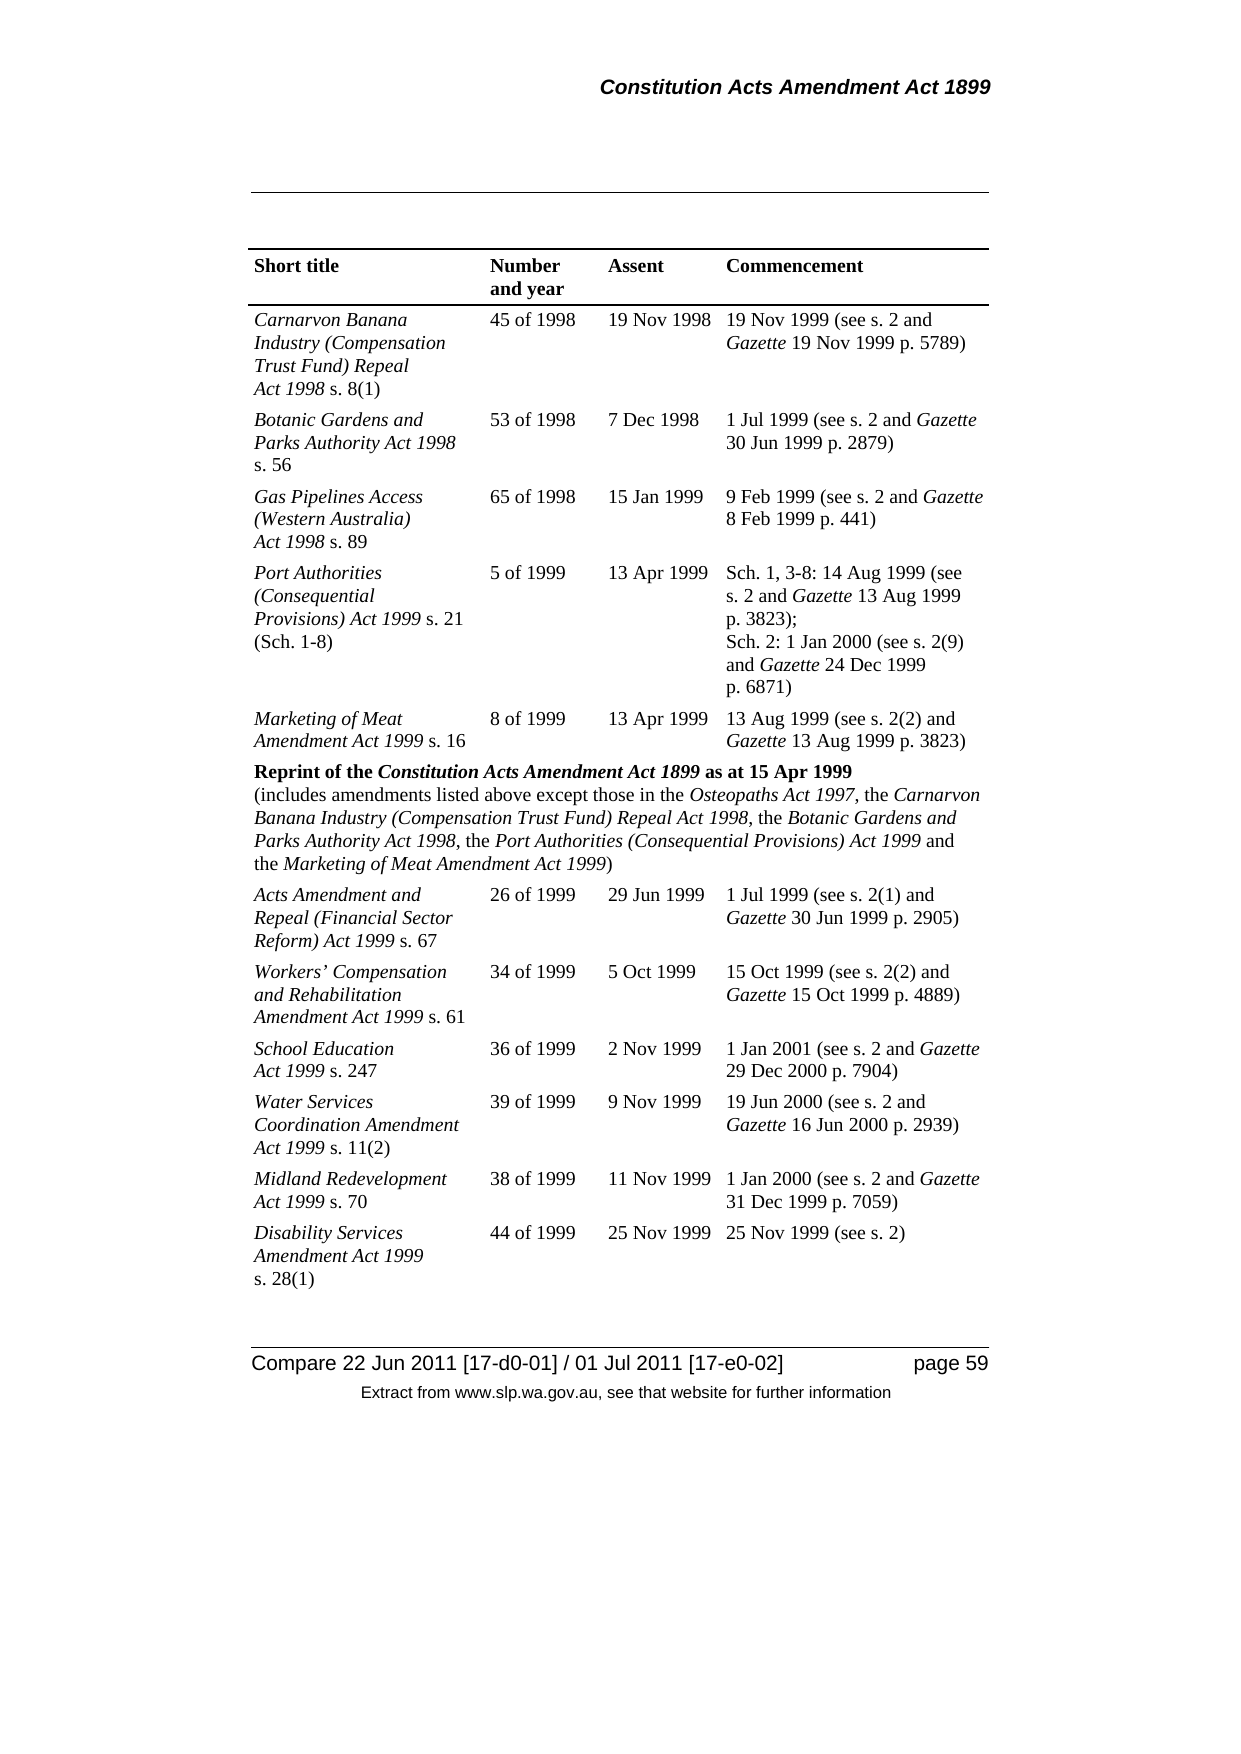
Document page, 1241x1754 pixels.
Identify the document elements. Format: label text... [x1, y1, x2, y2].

table_cell 1 Jul 1999 (see s. 2(1) and Gazette 30 Jun 1999 p. 2905) [720, 879, 989, 956]
table_cell Carnarvon Banana Industry (Compensation Trust Fund) Repeal Act 1998 s. 8(1) [248, 306, 484, 404]
table_cell Acts Amendment and Repeal (Financial Sector Reform) Act 1999 s. 67 [248, 879, 484, 956]
table_cell 34 of 1999 [484, 956, 602, 1032]
table_cell Marketing of Meat Amendment Act 1999 s. 16 [248, 703, 484, 756]
table_cell Sch. 1, 3-8: 14 Aug 1999 (see s. 2 and Gazette 13 Aug 1999 p. 3823); Sch. 2: 1 Jan 2000 (see s. 2(9) and Gazette 24 Dec 1999 p. 6871) [720, 557, 989, 702]
table_cell 38 of 1999 [484, 1163, 602, 1217]
table_header Number and year [484, 250, 602, 304]
table_cell 7 Dec 1998 [602, 404, 720, 480]
table_cell 25 Nov 1999 [602, 1217, 720, 1294]
table_cell 44 of 1999 [484, 1217, 602, 1294]
table_cell 36 of 1999 [484, 1032, 602, 1086]
table_cell 15 Jan 1999 [602, 480, 720, 557]
table_cell 25 Nov 1999 (see s. 2) [720, 1217, 989, 1294]
table_cell 9 Nov 1999 [602, 1086, 720, 1163]
table_cell 13 Apr 1999 [602, 703, 720, 756]
table_cell 39 of 1999 [484, 1086, 602, 1163]
table_cell Disability Services Amendment Act 1999 s. 28(1) [248, 1217, 484, 1294]
table_cell 15 Oct 1999 (see s. 2(2) and Gazette 15 Oct 1999 p. 4889) [720, 956, 989, 1032]
table_cell 2 Nov 1999 [602, 1032, 720, 1086]
table_cell 29 Jun 1999 [602, 879, 720, 956]
table_header Commencement [720, 250, 989, 304]
table_cell 11 Nov 1999 [602, 1163, 720, 1217]
table_cell 19 Nov 1998 [602, 306, 720, 404]
table_cell Water Services Coordination Amendment Act 1999 s. 11(2) [248, 1086, 484, 1163]
table_cell 26 of 1999 [484, 879, 602, 956]
table_cell Gas Pipelines Access () Act 1998 s. 89 [248, 480, 484, 557]
table_cell Midland Redevelopment Act 1999 s. 70 [248, 1163, 484, 1217]
table_cell 5 Oct 1999 [602, 956, 720, 1032]
table_cell 1 Jul 1999 (see s. 2 and Gazette 30 Jun 1999 p. 2879) [720, 404, 989, 480]
table_cell School Education Act 1999 s. 247 [248, 1032, 484, 1086]
table_cell 9 Feb 1999 (see s. 2 and Gazette 8 Feb 1999 p. 441) [720, 480, 989, 557]
table_cell 45 of 1998 [484, 306, 602, 404]
table_cell Port Authorities (Consequential Provisions) Act 1999 s. 21 (Sch. 1-8) [248, 557, 484, 702]
table_cell 53 of 1998 [484, 404, 602, 480]
table_cell 19 Nov 1999 (see s. 2 and Gazette 19 Nov 1999 p. 5789) [720, 306, 989, 404]
table_cell 19 Jun 2000 (see s. 2 and Gazette 16 Jun 2000 p. 2939) [720, 1086, 989, 1163]
table_cell 1 Jan 2000 (see s. 2 and Gazette 31 Dec 1999 p. 7059) [720, 1163, 989, 1217]
table_cell Workers’ Compensation and Rehabilitation Amendment Act 1999 s. 61 [248, 956, 484, 1032]
table_cell 5 of 1999 [484, 557, 602, 702]
table_cell Reprint of the Constitution Acts Amendment Act 1899 as at 15 Apr 1999 (includes amendments listed above except those in the Osteopaths Act 1997, the Carnarvon Banana Industry (Compensation Trust Fund) Repeal Act 1998, the Botanic Gardens and Parks Authority Act 1998, the Port Authorities (Consequential Provisions) Act 1999 and the Marketing of Meat Amendment Act 1999) [248, 756, 989, 879]
table_cell 1 Jan 2001 (see s. 2 and Gazette 29 Dec 2000 p. 7904) [720, 1032, 989, 1086]
table_cell 13 Apr 1999 [602, 557, 720, 702]
table_header Short title [248, 250, 484, 304]
table_cell 65 of 1998 [484, 480, 602, 557]
table_cell 13 Aug 1999 (see s. 2(2) and Gazette 13 Aug 1999 p. 3823) [720, 703, 989, 756]
table_cell Botanic Gardens and Parks Authority Act 1998 s. 56 [248, 404, 484, 480]
table_header Assent [602, 250, 720, 304]
table_cell 8 of 1999 [484, 703, 602, 756]
